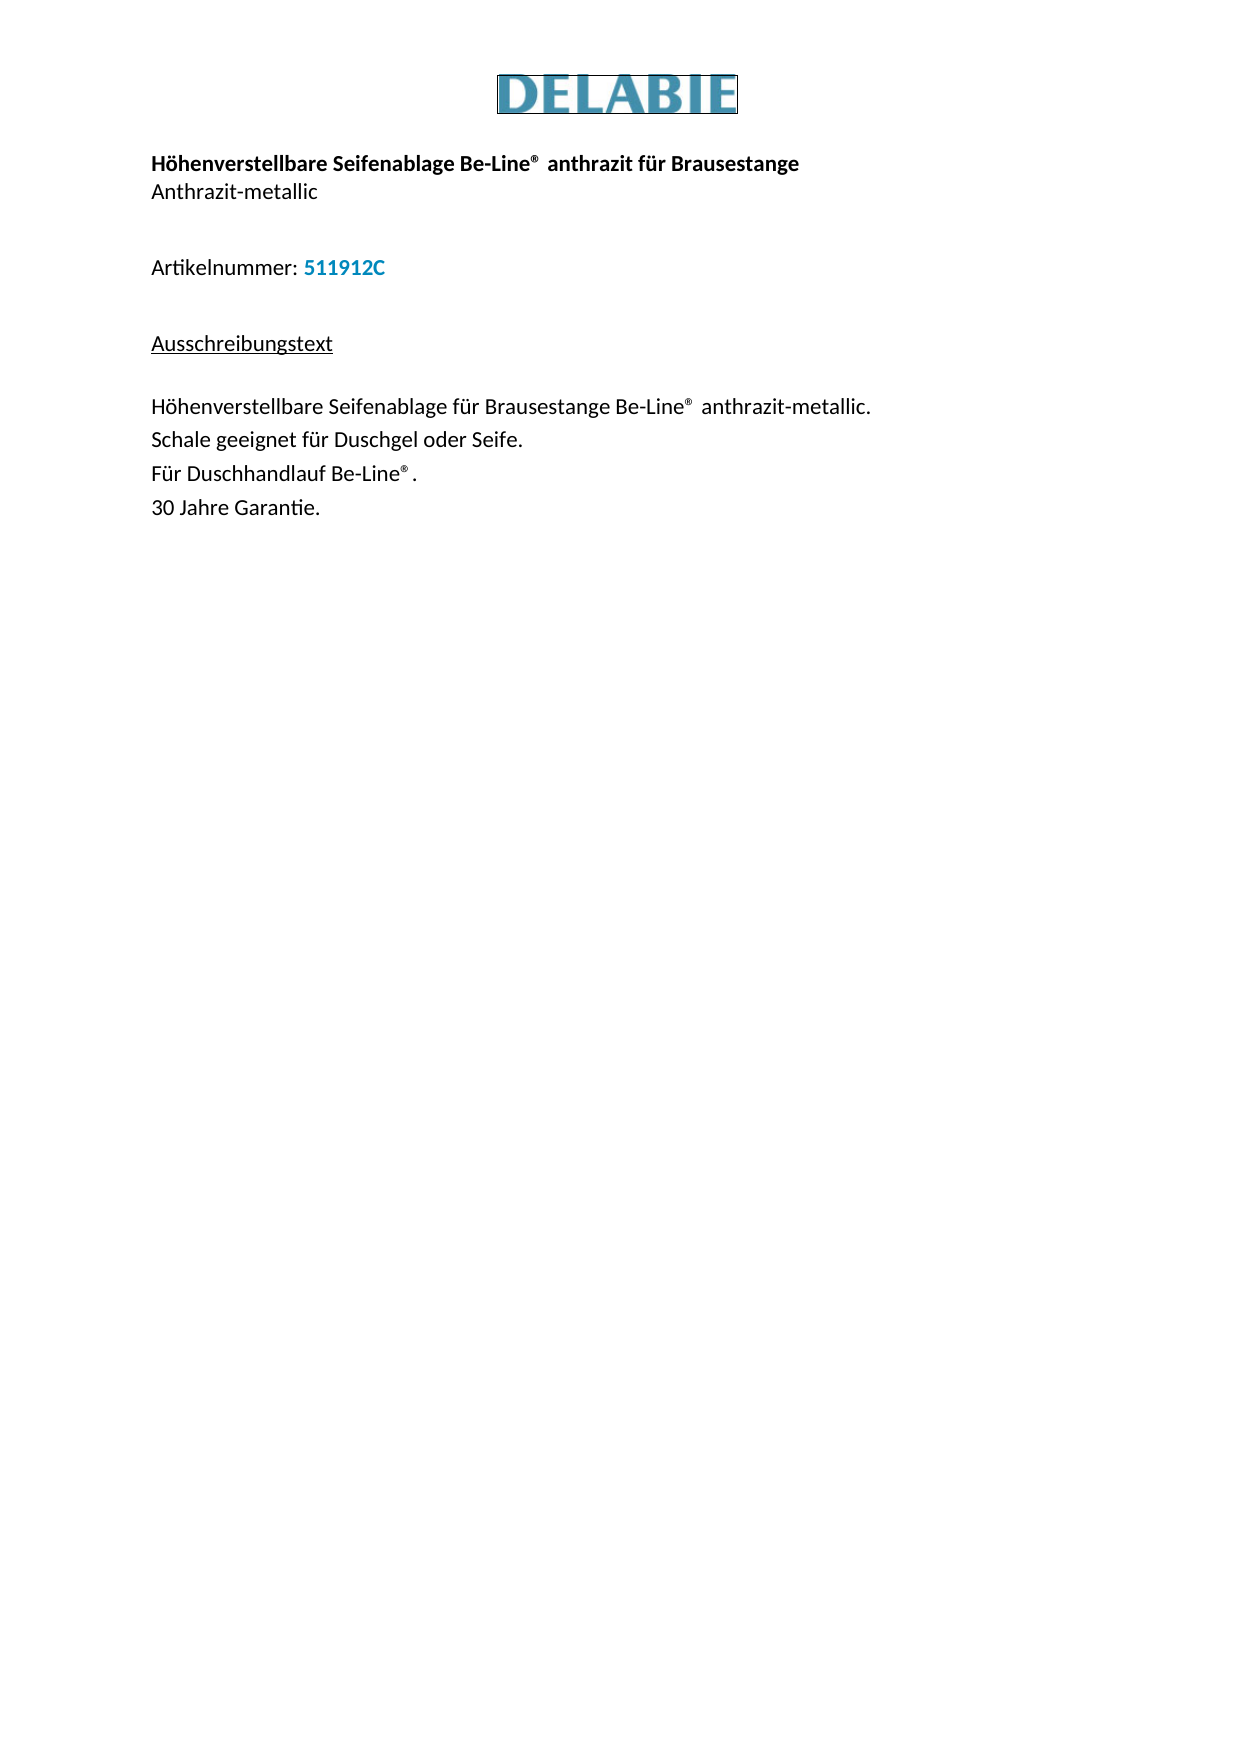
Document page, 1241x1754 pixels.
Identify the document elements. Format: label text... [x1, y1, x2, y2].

text Artikelnummer: 511912C [151, 253, 1084, 281]
text Anthrazit-metallic [151, 177, 1084, 205]
text Schale geeignet für Duschgel oder Seife. [151, 426, 1084, 453]
text Für Duschhandlauf Be-Line®. [151, 459, 1084, 487]
picture [498, 76, 737, 113]
text Höhenverstellbare Seifenablage für Brausestange Be-Line® anthrazit-metallic. [151, 392, 1084, 420]
text 30 Jahre Garantie. [151, 493, 1084, 521]
text Höhenverstellbare Seifenablage Be-Line® anthrazit für Brausestange [151, 149, 1084, 177]
text Ausschreibungstext [151, 329, 1084, 357]
